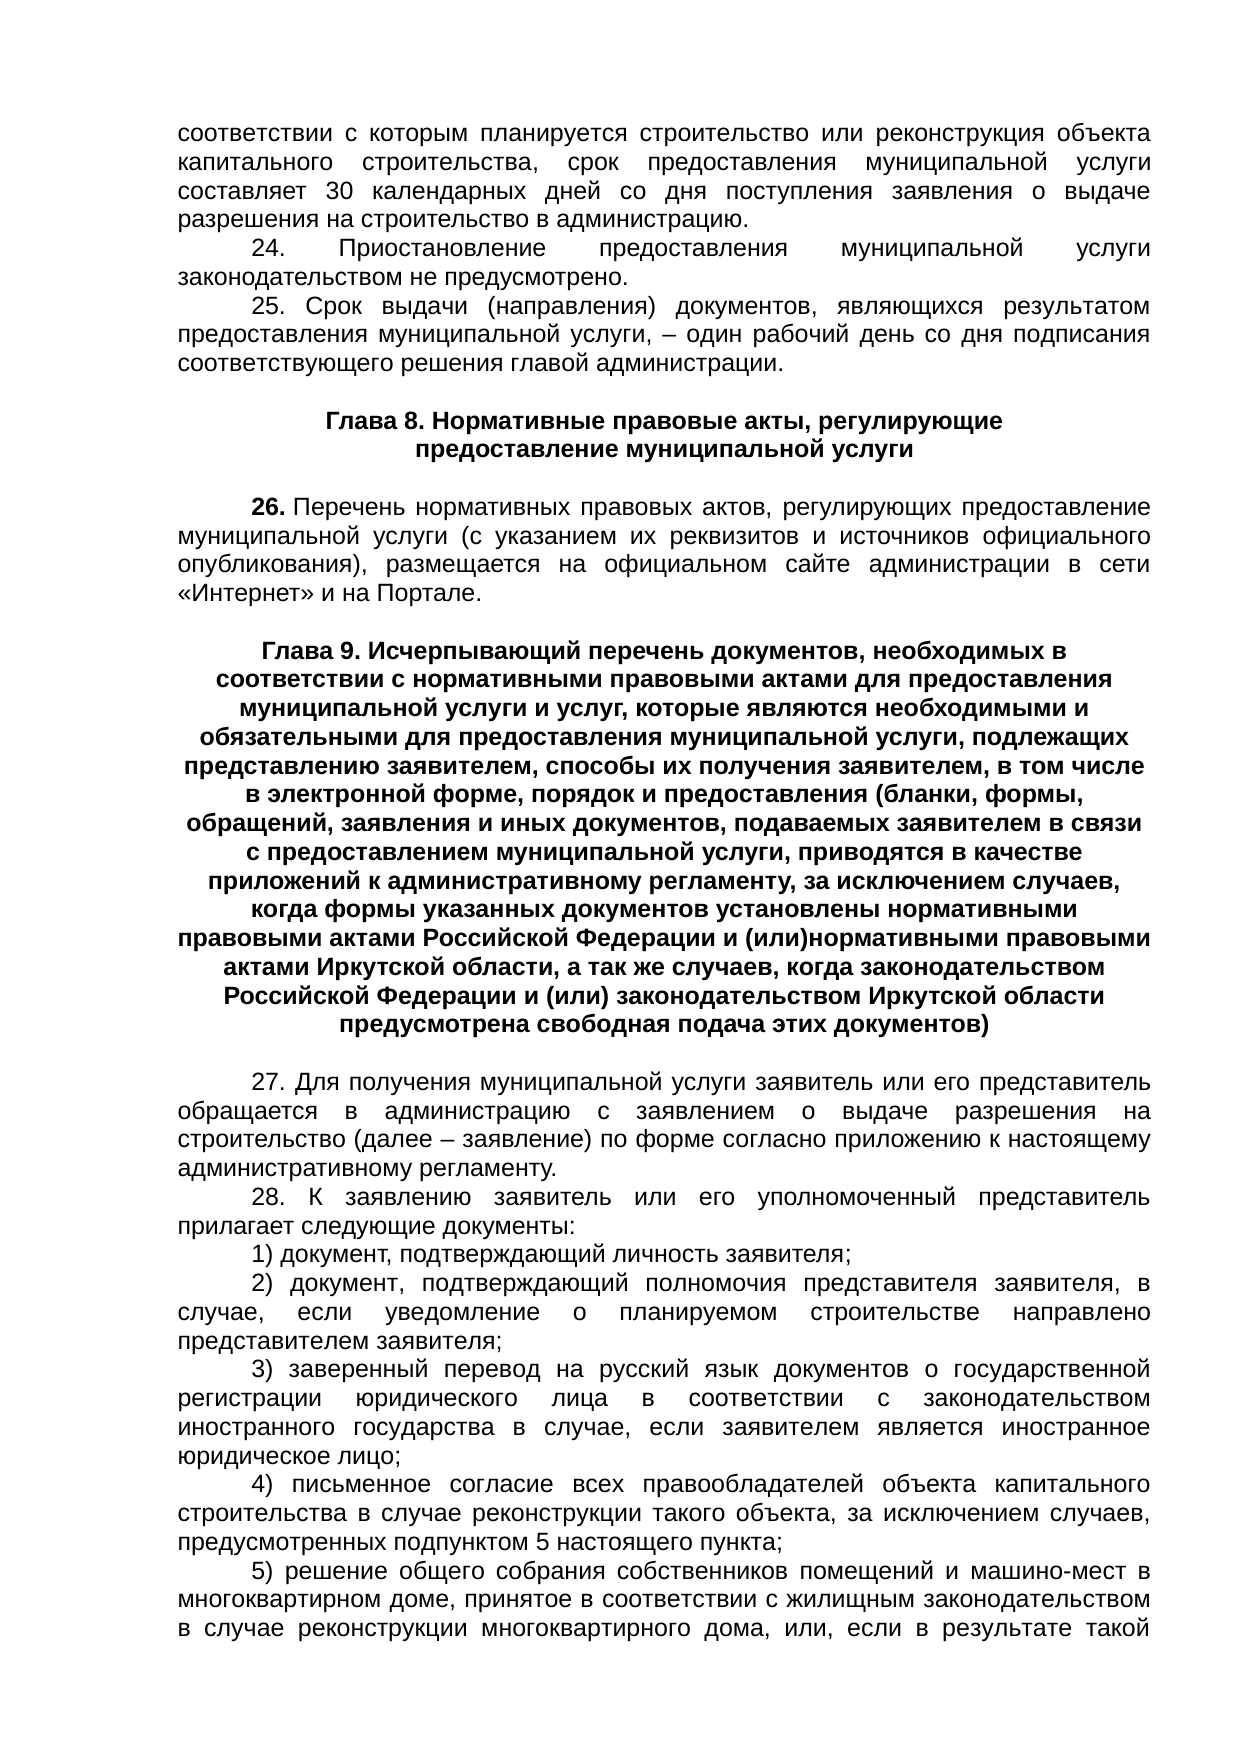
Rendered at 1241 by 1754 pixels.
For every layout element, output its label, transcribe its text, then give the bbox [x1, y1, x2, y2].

text 28. К заявлению заявитель или его уполномоченный представитель прилагает следующие документы: [177, 1182, 1152, 1239]
text 1) документ, подтверждающий личность заявителя; [177, 1239, 1152, 1268]
text 25. Срок выдачи (направления) документов, являющихся результатом предоставления муниципальной услуги, – один рабочий день со дня подписания соответствующего решения главой администрации. [177, 291, 1152, 377]
text 27. Для получения муниципальной услуги заявитель или его представитель обращается в администрацию с заявлением о выдаче разрешения на строительство (далее – заявление) по форме согласно приложению к настоящему административному регламенту. [177, 1067, 1152, 1182]
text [177, 118, 1152, 233]
text 3) заверенный перевод на русский язык документов о государственной регистрации юридического лица в соответствии с законодательством иностранного государства в случае, если заявителем является иностранное юридическое лицо; [177, 1354, 1152, 1469]
text Глава 8. Нормативные правовые акты, регулирующие предоставление муниципальной услуги [177, 406, 1152, 463]
text 4) письменное согласие всех правообладателей объекта капитального строительства в случае реконструкции такого объекта, за исключением случаев, предусмотренных подпунктом 5 настоящего пункта; [177, 1469, 1152, 1556]
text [177, 1556, 1152, 1642]
text 2) документ, подтверждающий полномочия представителя заявителя, в случае, если уведомление о планируемом строительстве направлено представителем заявителя; [177, 1268, 1152, 1354]
list Перечень нормативных правовых актов, регулирующих предоставление муниципальной услуги (с указанием их реквизитов и источников официального опубликования), размещается на официальном сайте администрации в сети «Интернет» и на Портале. [177, 492, 1152, 607]
text 24. Приостановление предоставления муниципальной услуги законодательством не предусмотрено. [177, 233, 1152, 291]
text Глава 9. Исчерпывающий перечень документов, необходимых в соответствии с нормативными правовыми актами для предоставления муниципальной услуги и услуг, которые являются необходимыми и обязательными для предоставления муниципальной услуги, подлежащих представлению заявителем, способы их получения заявителем, в том числе в электронной форме, порядок и предоставления (бланки, формы, обращений, заявления и иных документов, подаваемых заявителем в связи с предоставлением муниципальной услуги, приводятся в качестве приложений к административному регламенту, за исключением случаев, когда формы указанных документов установлены нормативными правовыми актами Российской Федерации и (или)нормативными правовыми актами Иркутской области, а так же случаев, когда законодательством Российской Федерации и (или) законодательством Иркутской области предусмотрена свободная подача этих документов) [177, 636, 1152, 1038]
